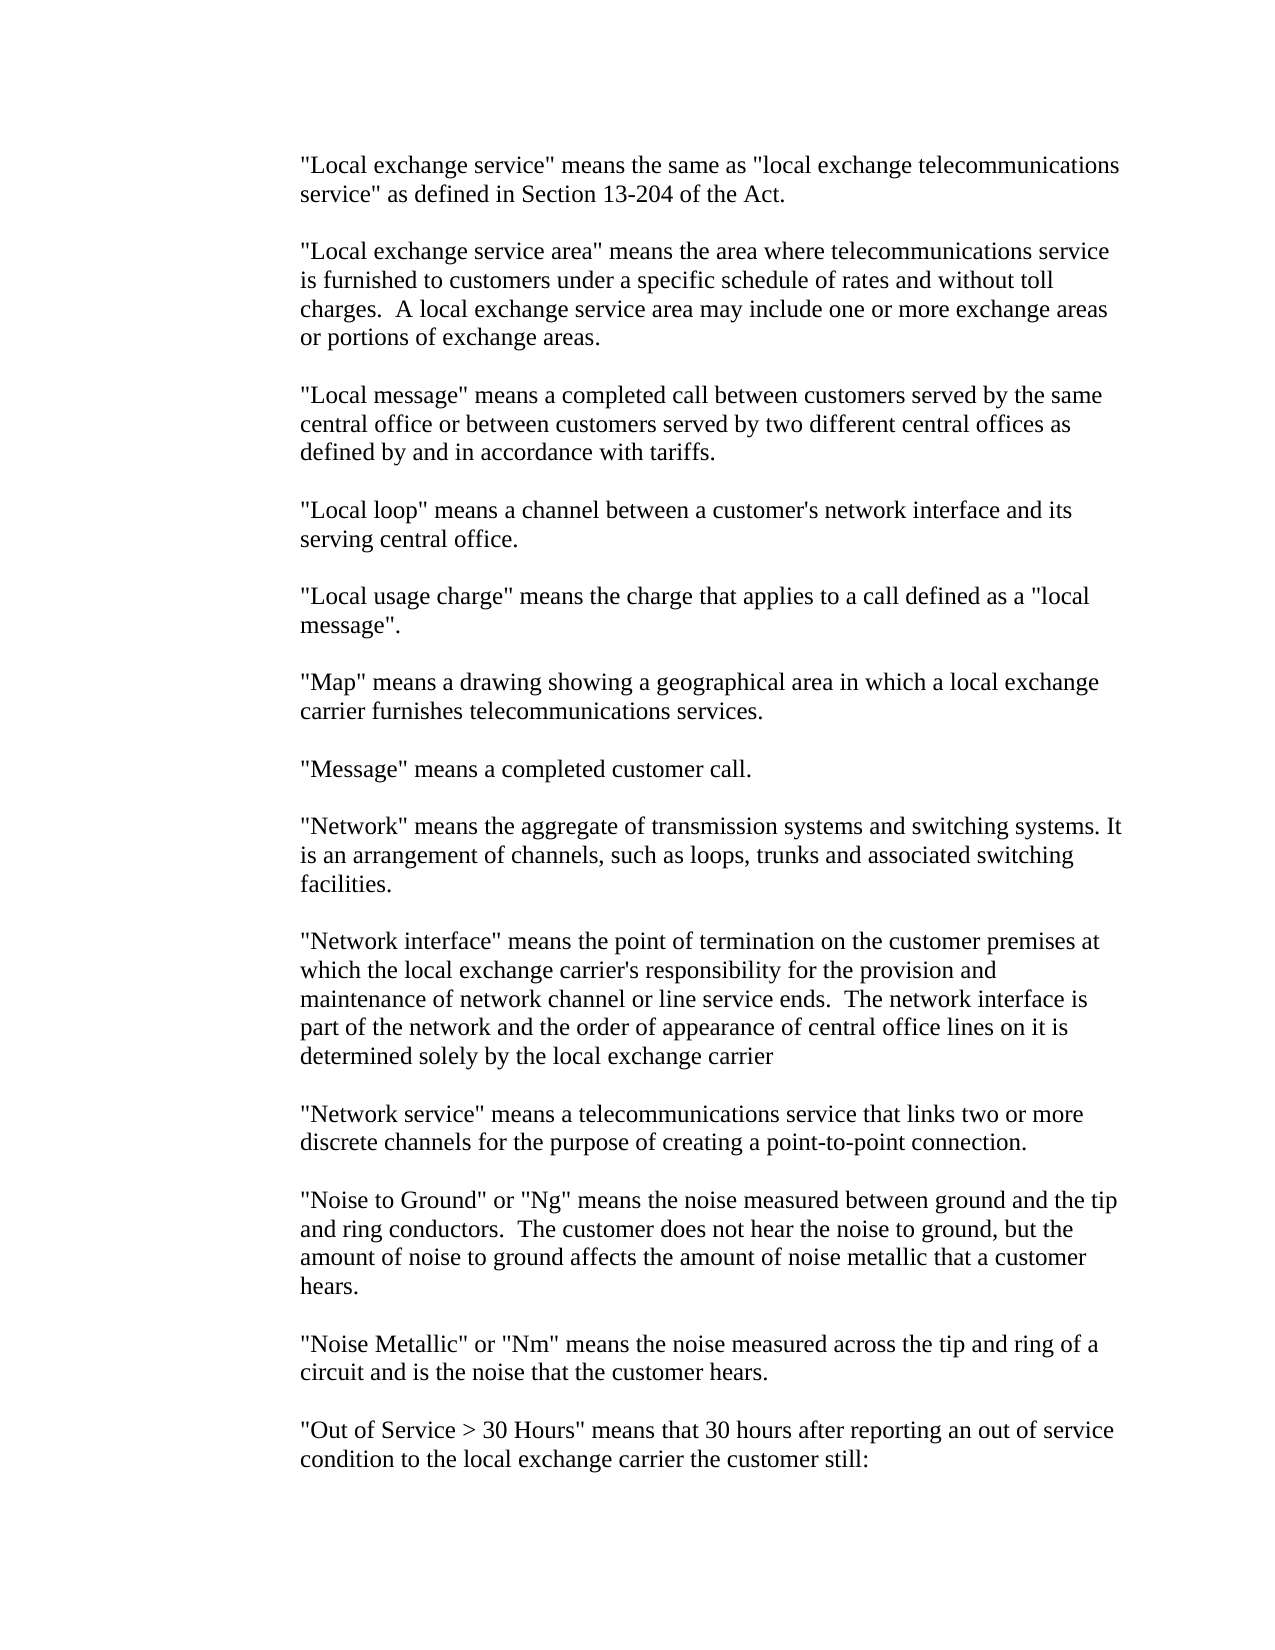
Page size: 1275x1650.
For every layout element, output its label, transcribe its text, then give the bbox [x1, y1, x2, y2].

text "Message" means a completed customer call. [300, 754, 1125, 782]
text "Network" means the aggregate of transmission systems and switching systems. It is an arrangement of channels, such as loops, trunks and associated switching facilities. [300, 811, 1125, 897]
text "Local message" means a completed call between customers served by the same central office or between customers served by two different central offices as defined by and in accordance with tariffs. [300, 380, 1125, 466]
text "Local exchange service area" means the area where telecommunications service is furnished to customers under a specific schedule of rates and without toll charges. A local exchange service area may include one or more exchange areas or portions of exchange areas. [300, 236, 1125, 351]
text "Local usage charge" means the charge that applies to a call defined as a "local message". [300, 581, 1125, 639]
text "Out of Service > 30 Hours" means that 30 hours after reporting an out of service condition to the local exchange carrier the customer still: [300, 1415, 1125, 1472]
text "Network interface" means the point of termination on the customer premises at which the local exchange carrier's responsibility for the provision and maintenance of network channel or line service ends. The network interface is part of the network and the order of appearance of central office lines on it is determined solely by the local exchange carrier [300, 926, 1125, 1070]
text "Map" means a drawing showing a geographical area in which a local exchange carrier furnishes telecommunications services. [300, 667, 1125, 725]
text "Local exchange service" means the same as "local exchange telecommunications service" as defined in Section 13-204 of the Act. [300, 150, 1125, 207]
text "Local loop" means a channel between a customer's network interface and its serving central office. [300, 495, 1125, 552]
text "Noise to Ground" or "Ng" means the noise measured between ground and the tip and ring conductors. The customer does not hear the noise to ground, but the amount of noise to ground affects the amount of noise metallic that a customer hears. [300, 1185, 1125, 1300]
text "Noise Metallic" or "Nm" means the noise measured across the tip and ring of a circuit and is the noise that the customer hears. [300, 1329, 1125, 1386]
text "Network service" means a telecommunications service that links two or more discrete channels for the purpose of creating a point-to-point connection. [300, 1099, 1125, 1156]
